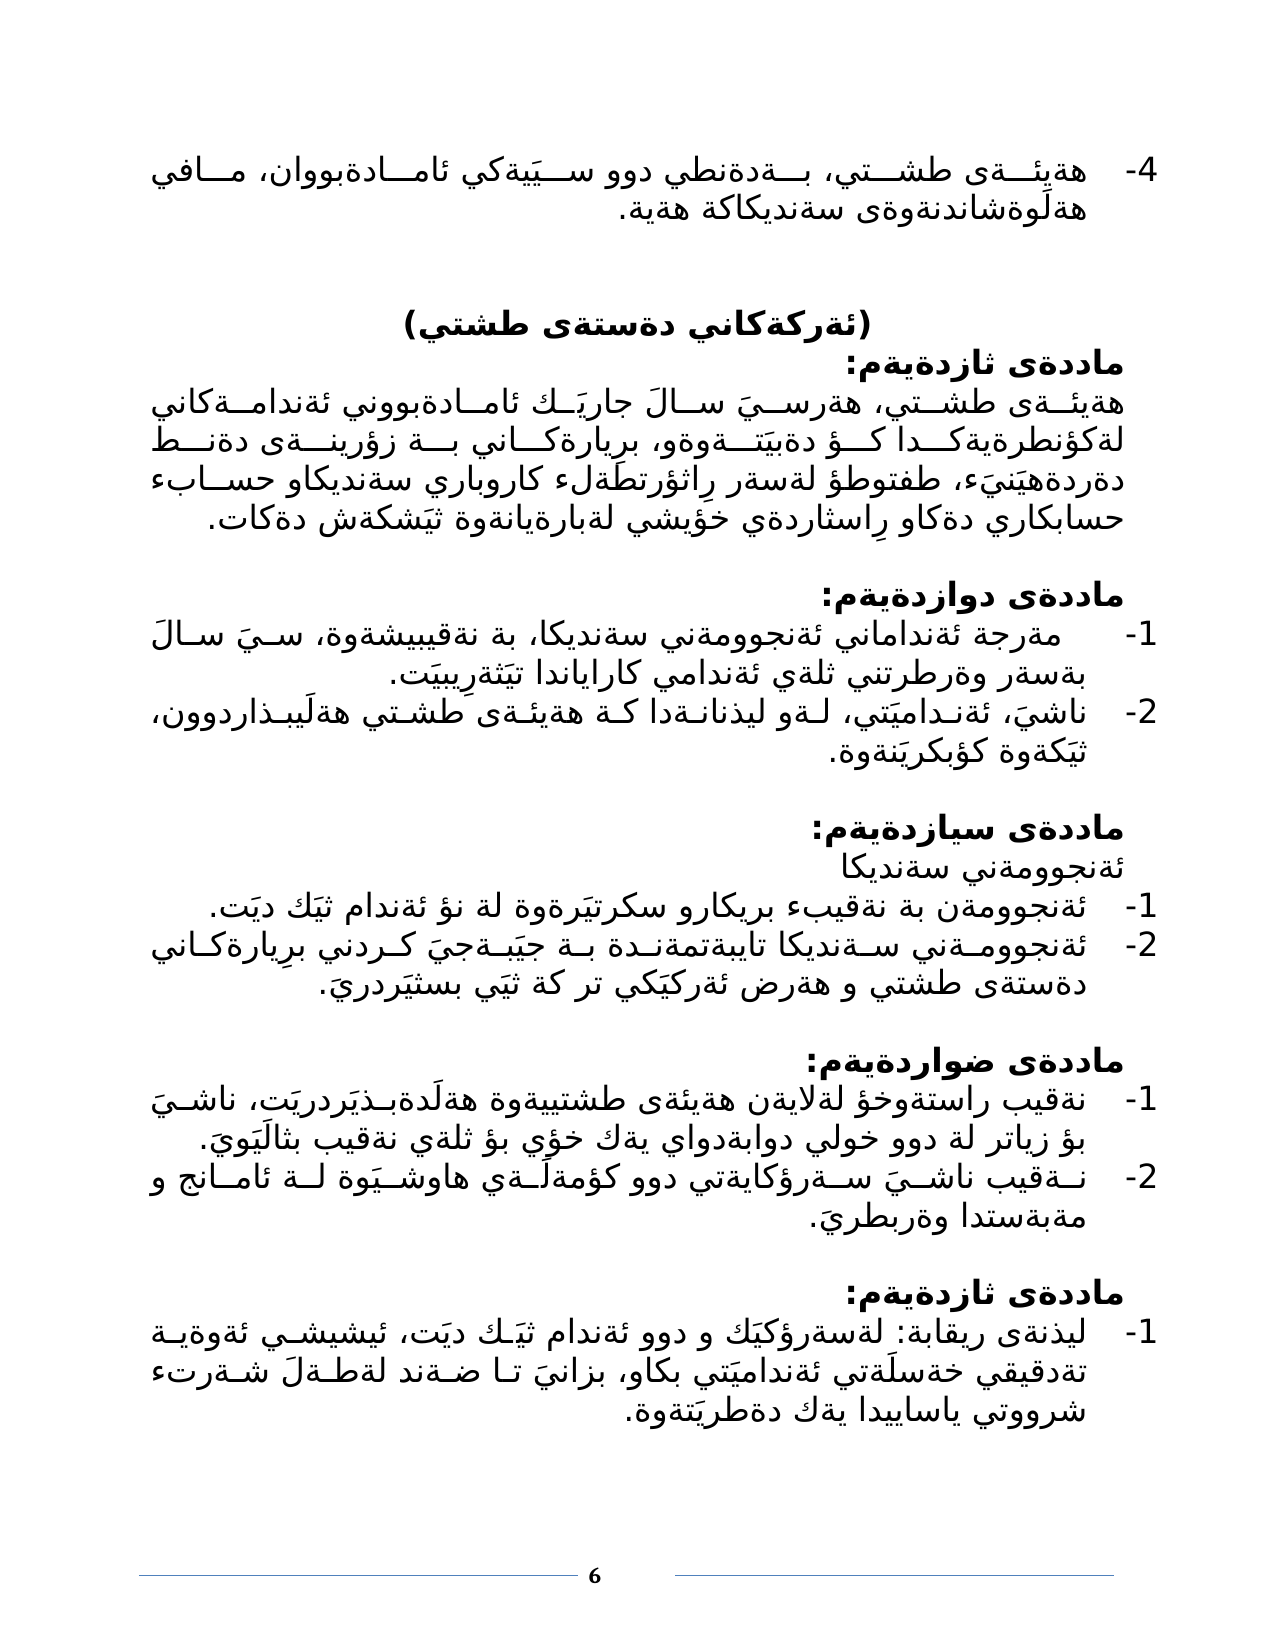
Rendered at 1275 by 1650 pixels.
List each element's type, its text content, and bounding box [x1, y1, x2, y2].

list ئةنجوومةن بة نةقيبء بريكارو سكرتيَرةوة لة نؤ ئةندام ثيَك ديَت. [150, 886, 1125, 925]
text ئةنجوومةني سةنديكا [150, 847, 1125, 886]
text ماددةى سيازدةيةم: [150, 808, 1125, 847]
list مةرجة ئةنداماني ئةنجوومةني سةنديكا، بة نةقيبيشةوة، سيَ سالَ بةسةر وةرطرتني ثلةي ئةندامي كاراياندا تيَثةرِيبيَت. [150, 615, 1125, 692]
text ماددةى ثازدةيةم: [150, 343, 1125, 382]
text (ئةركةكاني دةستةى طشتي) [150, 304, 1125, 343]
list ليذنةى ريقابة: لةسةرؤكيَك و دوو ئةندام ثيَك ديَت، ئيشيشي ئةوةية تةدقيقي خةسلَةتي ئةنداميَتي بكاو، بزانيَ تا ضةند لةطةلَ شةرتء شرووتي ياساييدا يةك دةطريَتةوة. [150, 1312, 1125, 1429]
text ماددةى ثازدةيةم: [150, 1274, 1125, 1312]
list نةقيب راستةوخؤ لةلايةن هةيئةى طشتييةوة هةلَدةبذيَردريَت، ناشيَ بؤ زياتر لة دوو خولي دوابةدواي يةك خؤي بؤ ثلةي نةقيب بثالَيَويَ. [150, 1080, 1125, 1158]
text ماددةى دوازدةيةم: [150, 576, 1125, 615]
list هةيئةى طشتي، بةدةنطي دوو سيَيةكي ئامادةبووان، مافي هةلَوةشاندنةوةى سةنديكاكة هةية. [150, 150, 1125, 228]
text ماددةى ضواردةيةم: [150, 1041, 1125, 1080]
list ناشيَ، ئةنداميَتي، لةو ليذنانةدا كة هةيئةى طشتي هةلَيبذاردوون، ثيَكةوة كؤبكريَنةوة. [150, 692, 1125, 770]
text هةيئةى طشتي، هةرسيَ سالَ جاريَك ئامادةبووني ئةندامةكاني لةكؤنطرةيةكدا كؤ دةبيَتةوةو، برِيارةكاني بة زؤرينةى دةنط دةردةهيَنيَء، طفتوطؤ لةسةر رِاثؤرتطةلء كاروباري سةنديكاو حسابء حسابكاري دةكاو رِاسثاردةي خؤيشي لةبارةيانةوة ثيَشكةش دةكات. [150, 382, 1125, 537]
list نةقيب ناشيَ سةرؤكايةتي دوو كؤمةلَةي هاوشيَوة لة ئامانج و مةبةستدا وةربطريَ. [150, 1158, 1125, 1235]
list ئةنجوومةني سةنديكا تايبةتمةندة بة جيَبةجيَ كردني برِيارةكاني دةستةى طشتي و هةرض ئةركيَكي تر كة ثيَي بسثيَردريَ. [150, 925, 1125, 1003]
